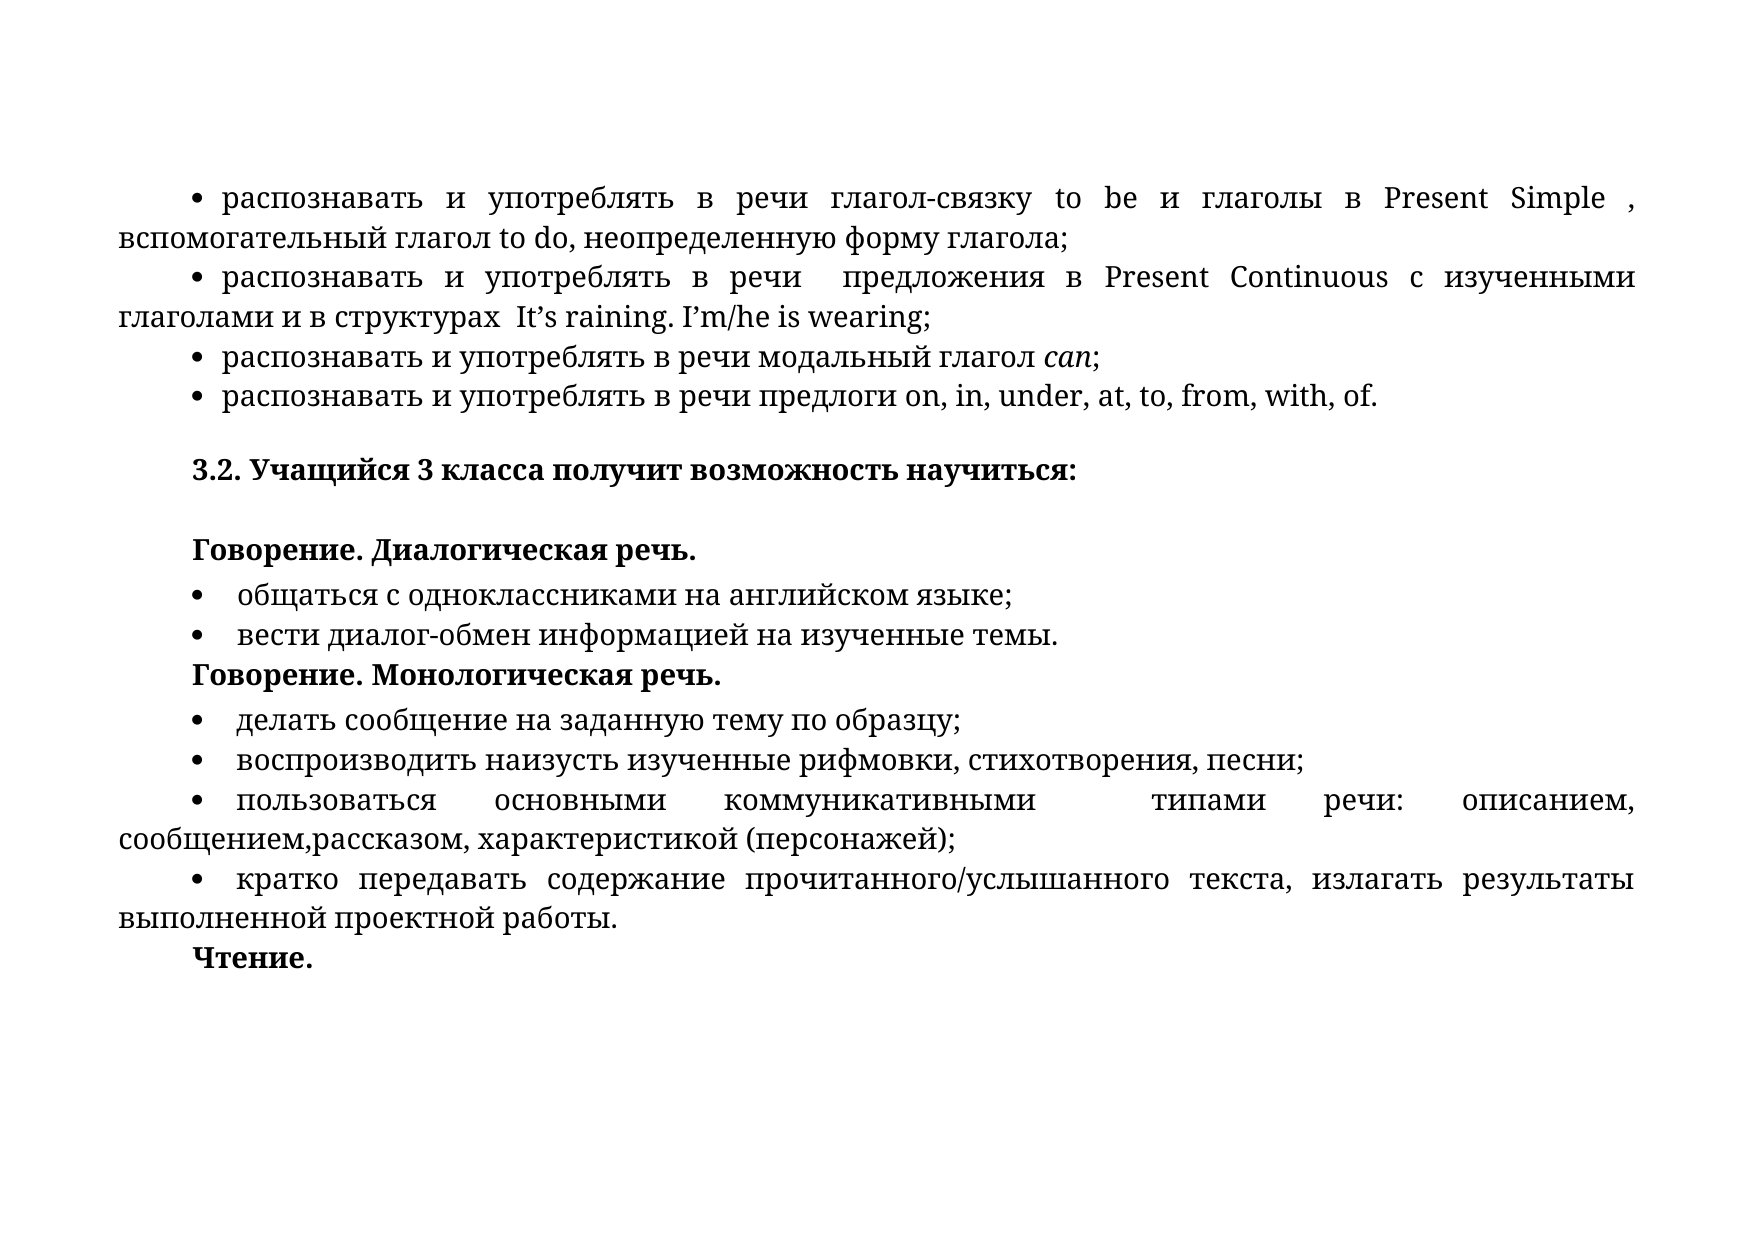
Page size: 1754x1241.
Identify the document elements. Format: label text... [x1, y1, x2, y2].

list воспроизводить наизусть изученные рифмовки, стихотворения, песни; [118, 739, 1636, 779]
list кратко передавать содержание прочитанного/услышанного текста, излагать результаты выполненной проектной работы. [118, 858, 1636, 937]
list общаться с одноклассниками на английском языке; [118, 574, 1636, 614]
list распознавать и употреблять в речи модальный глагол can; [118, 336, 1636, 376]
list делать сообщение на заданную тему по образцу; [118, 699, 1636, 739]
text Говорение. Диалогическая речь. [118, 529, 1636, 568]
list вести диалог-обмен информацией на изученные темы. [118, 614, 1636, 654]
list пользоваться основными коммуникативными типами речи: описанием, сообщением,рассказом, характеристикой (персонажей); [118, 779, 1636, 858]
list распознавать и употреблять в речи предложения в Present Continuous с изученными глаголами и в структурах It’s raining. I’m/he is wearing; [118, 257, 1636, 336]
text Чтение. [118, 937, 1636, 977]
list распознавать и употреблять в речи глагол-связку to be и глаголы в Present Simple , вспомогательный глагол to do, неопределенную форму глагола; [118, 177, 1636, 257]
text 3.2. Учащийся 3 класса получит возможность научиться: [192, 449, 1636, 489]
text Говорение. Монологическая речь. [118, 654, 1636, 693]
list распознавать и употреблять в речи предлоги on, in, under, at, to, from, with, of. [118, 376, 1636, 415]
